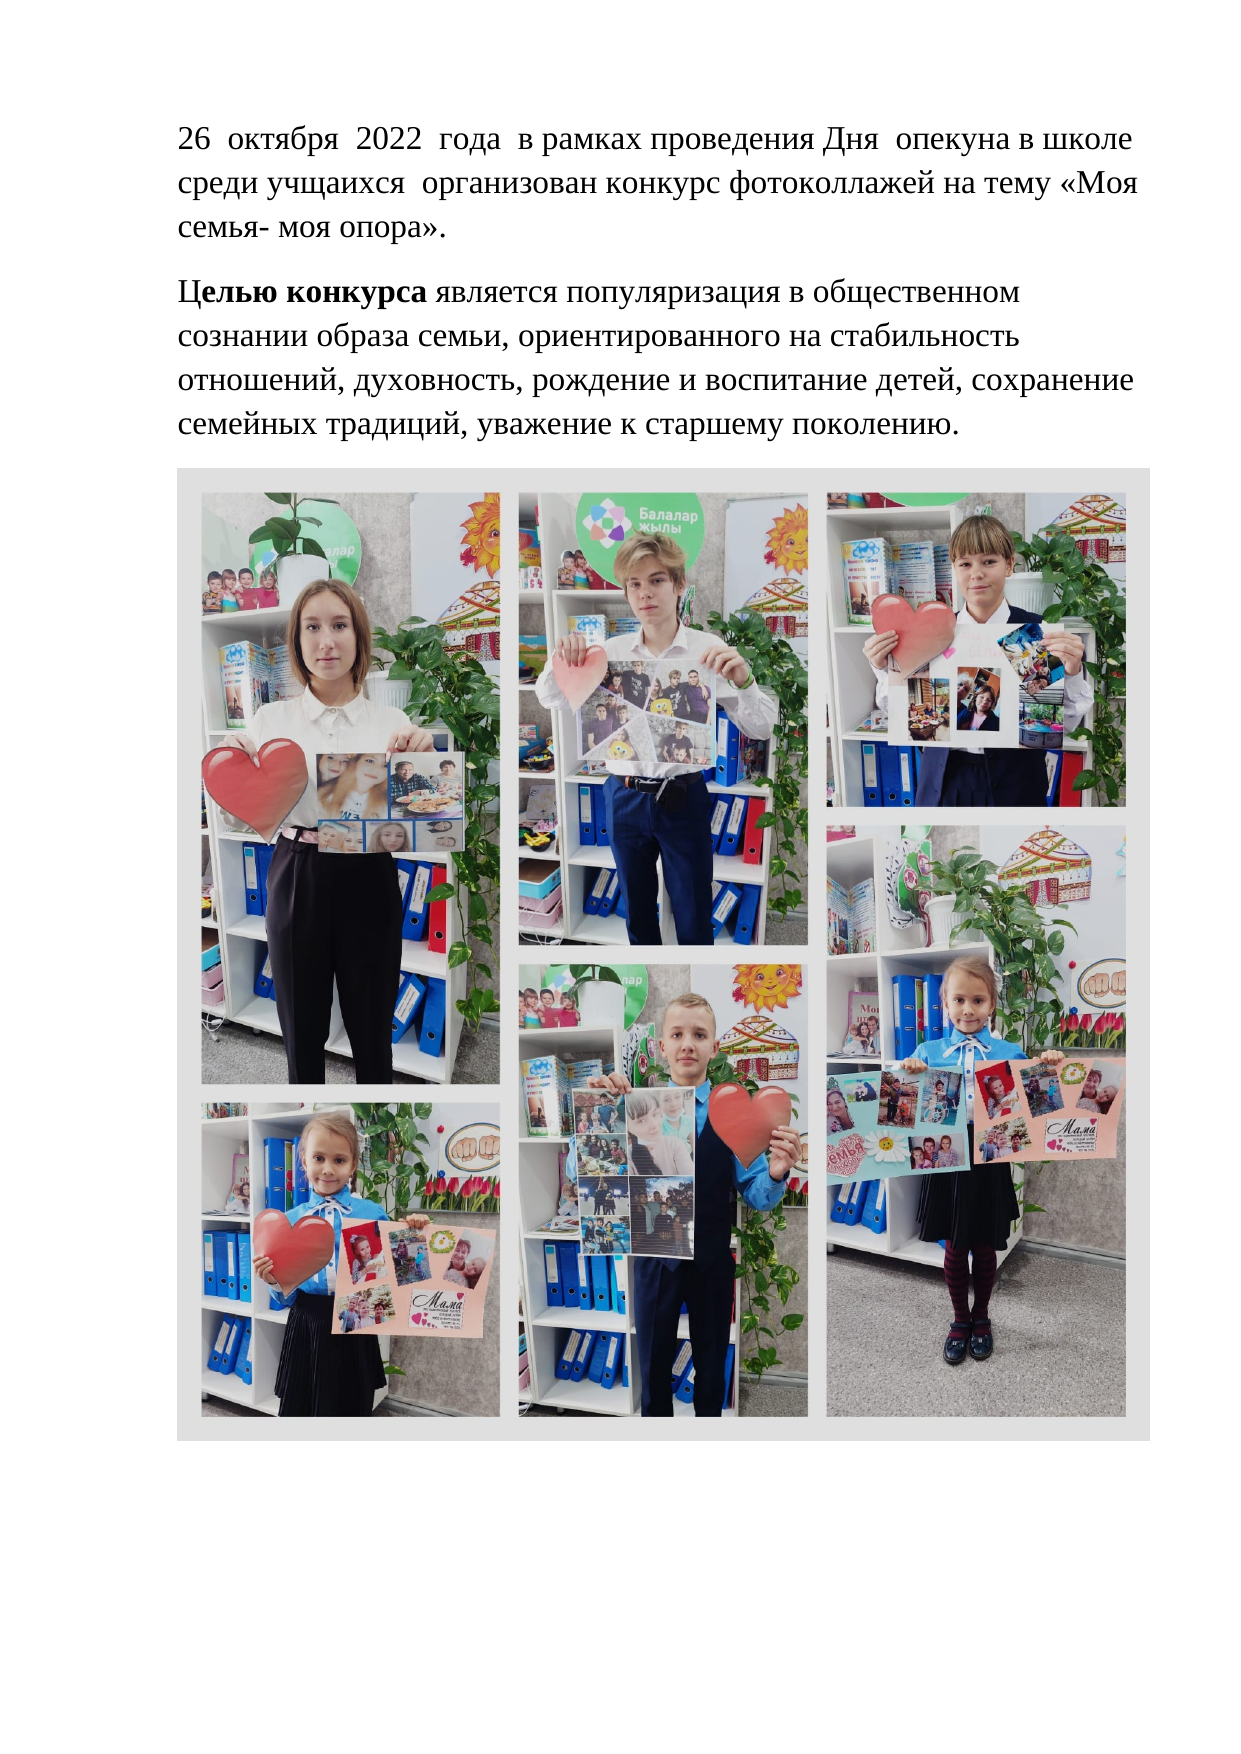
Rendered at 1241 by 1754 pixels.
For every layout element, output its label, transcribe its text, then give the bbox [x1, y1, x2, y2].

text 26 октября 2022 года в рамках проведения Дня опекуна в школе среди учщаихся организован конкурс фотоколлажей на тему «Моя семья- моя опора». [177, 118, 1152, 244]
text Целью конкурса является популяризация в общественном сознании образа семьи, ориентированного на стабильность отношений, духовность, рождение и воспитание детей, сохранение семейных традиций, уважение к старшему поколению. [177, 271, 1152, 442]
picture [177, 468, 1150, 1441]
